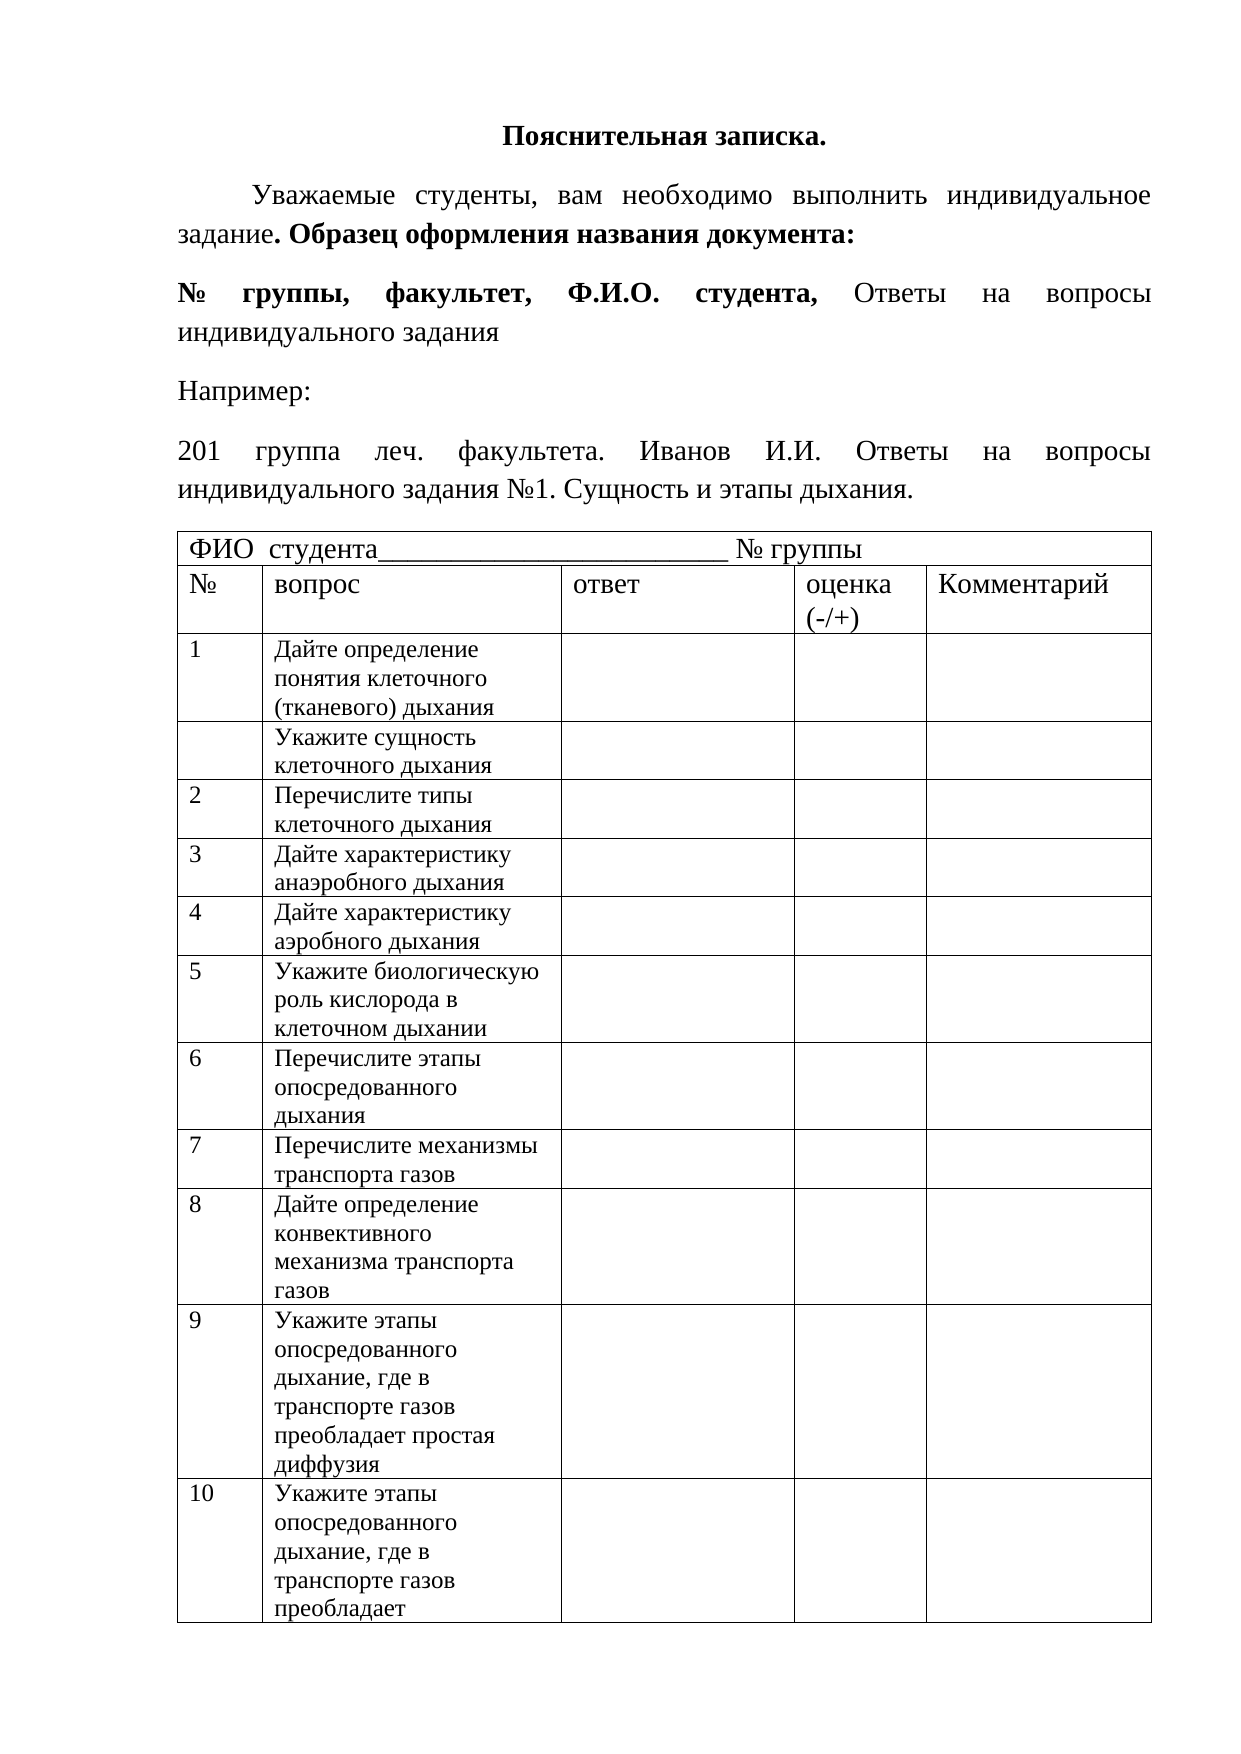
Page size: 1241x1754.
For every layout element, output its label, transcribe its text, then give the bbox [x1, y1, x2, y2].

table_cell [927, 1189, 1151, 1304]
table_cell оценка (-/+) [795, 566, 926, 633]
table_cell [795, 1305, 926, 1477]
table_cell 10 [178, 1479, 262, 1622]
table_cell [927, 839, 1151, 896]
table_cell 8 [178, 1189, 262, 1304]
table_cell 7 [178, 1130, 262, 1188]
table_cell [795, 956, 926, 1042]
table_cell [562, 1130, 794, 1188]
table_cell [927, 780, 1151, 838]
table_cell Перечислите механизмы транспорта газов [263, 1130, 561, 1188]
text Пояснительная записка. [177, 118, 1152, 152]
table_cell [795, 839, 926, 896]
table_cell [178, 722, 262, 779]
table_cell [562, 897, 794, 955]
table_cell Дайте характеристику аэробного дыхания [263, 897, 561, 955]
table_cell Укажите сущность клеточного дыхания [263, 722, 561, 779]
table_cell [795, 722, 926, 779]
table_cell [562, 1043, 794, 1129]
table_cell 5 [178, 956, 262, 1042]
text Уважаемые студенты, вам необходимо выполнить индивидуальное задание. Образец оформления названия документа: [177, 177, 1152, 249]
table_cell [795, 1130, 926, 1188]
table_cell Дайте характеристику анаэробного дыхания [263, 839, 561, 896]
table_cell [562, 780, 794, 838]
text № группы, факультет, Ф.И.О. студента, Ответы на вопросы индивидуального задания [177, 275, 1152, 347]
table_cell [927, 956, 1151, 1042]
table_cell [263, 1479, 561, 1622]
table_cell [927, 1043, 1151, 1129]
table_cell Перечислите этапы опосредованного дыхания [263, 1043, 561, 1129]
table_header ФИО студента________________________ № группы [178, 532, 1151, 565]
text 201 группа леч. факультета. Иванов И.И. Ответы на вопросы индивидуального задания №1. Сущность и этапы дыхания. [177, 433, 1152, 505]
table_cell ответ [562, 566, 794, 633]
table_cell [927, 634, 1151, 721]
table_cell [795, 780, 926, 838]
table_cell [927, 1479, 1151, 1622]
table_cell [795, 1043, 926, 1129]
table_cell [795, 897, 926, 955]
table_cell 6 [178, 1043, 262, 1129]
table_cell 2 [178, 780, 262, 838]
table_cell [562, 1305, 794, 1477]
table_cell [562, 1189, 794, 1304]
table_cell № [178, 566, 262, 633]
table_cell [795, 1479, 926, 1622]
table_cell Комментарий [927, 566, 1151, 633]
table_cell [562, 1479, 794, 1622]
table_cell [795, 634, 926, 721]
table_cell вопрос [263, 566, 561, 633]
table_cell [562, 634, 794, 721]
table_cell 1 [178, 634, 262, 721]
table_cell [927, 722, 1151, 779]
table_cell [562, 839, 794, 896]
table_cell Дайте определение конвективного механизма транспорта газов [263, 1189, 561, 1304]
table_cell [927, 1305, 1151, 1477]
table_cell [927, 897, 1151, 955]
table_cell Перечислите типы клеточного дыхания [263, 780, 561, 838]
table_cell 9 [178, 1305, 262, 1477]
table_cell 3 [178, 839, 262, 896]
table_cell 4 [178, 897, 262, 955]
table_cell [927, 1130, 1151, 1188]
table_cell Укажите этапы опосредованного дыхание, где в транспорте газов преобладает простая диффузия [263, 1305, 561, 1477]
table_cell Укажите биологическую роль кислорода в клеточном дыхании [263, 956, 561, 1042]
table_cell Дайте определение понятия клеточного (тканевого) дыхания [263, 634, 561, 721]
text Например: [177, 373, 1152, 407]
table_cell [795, 1189, 926, 1304]
table_cell [562, 722, 794, 779]
table_cell [562, 956, 794, 1042]
